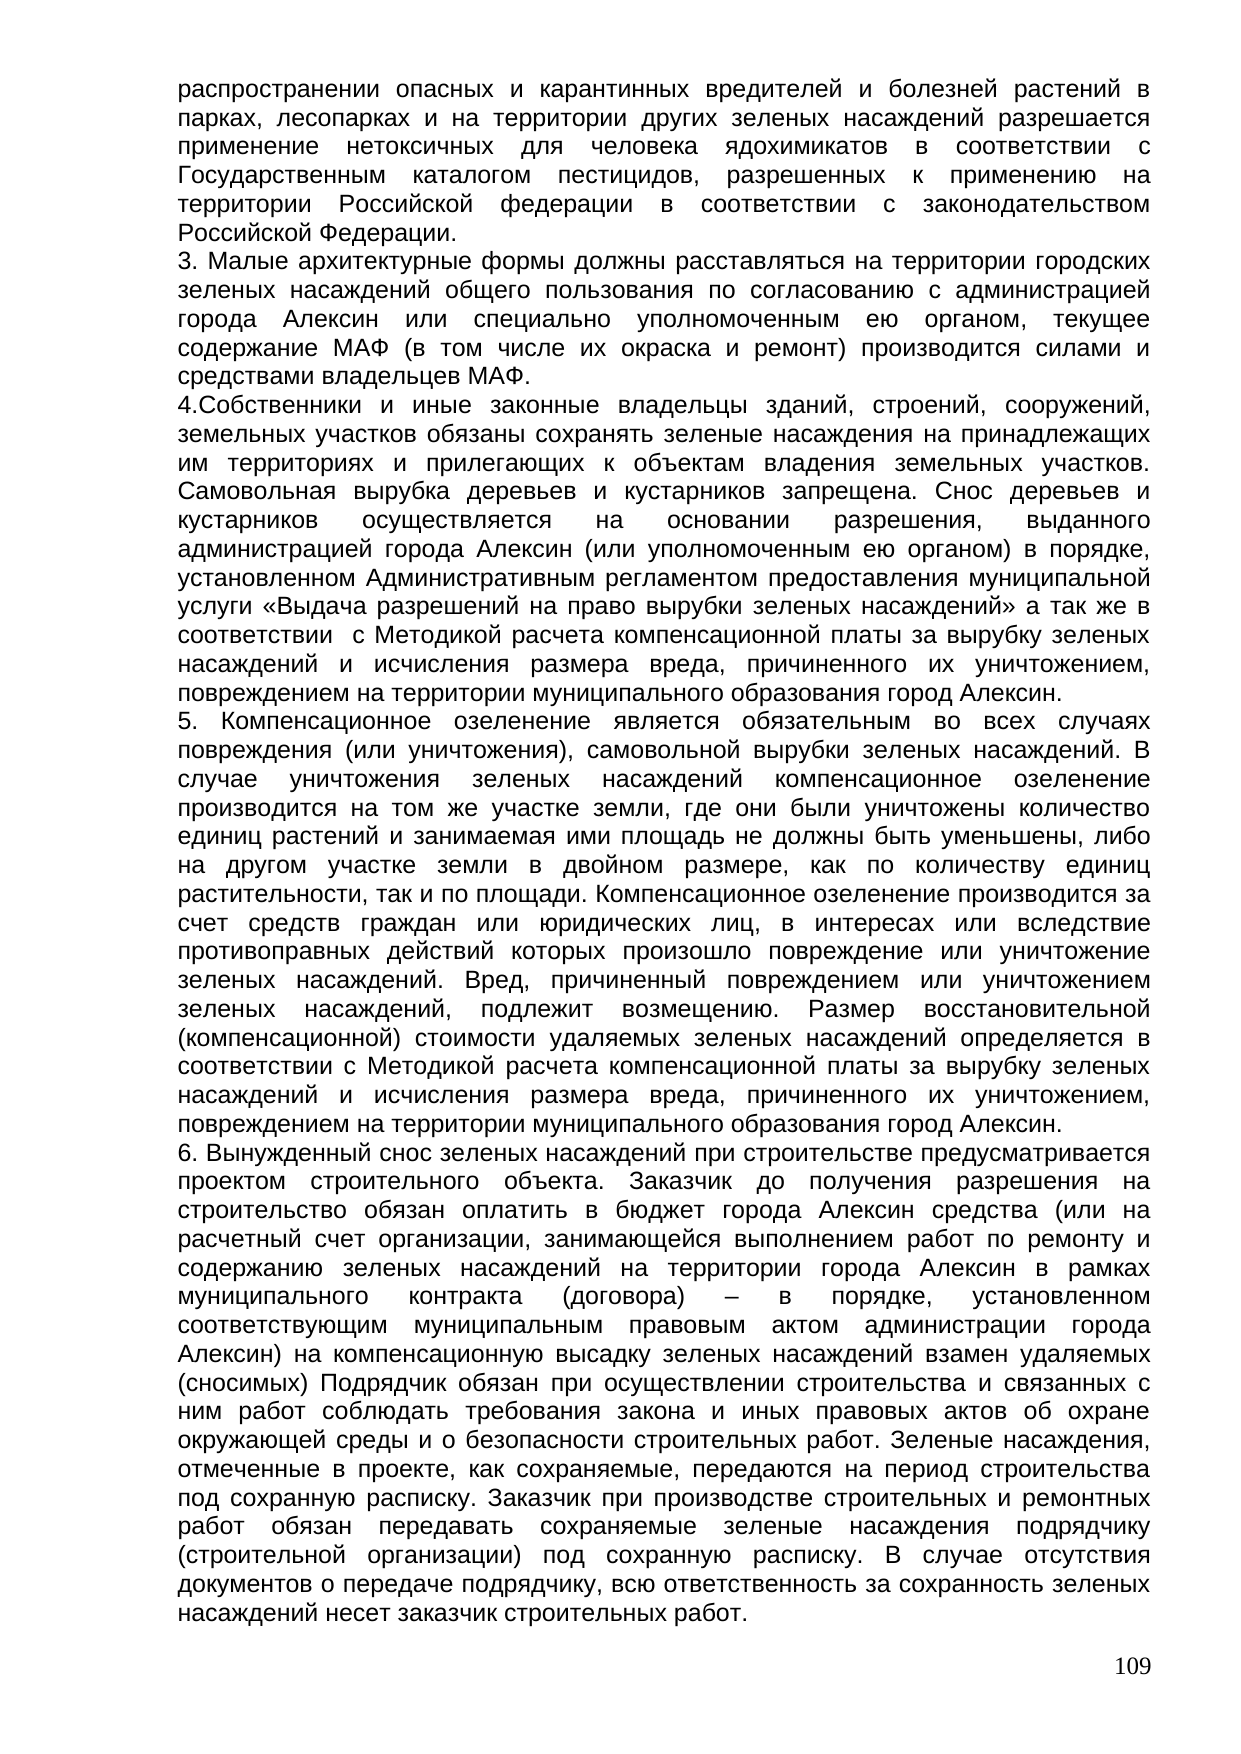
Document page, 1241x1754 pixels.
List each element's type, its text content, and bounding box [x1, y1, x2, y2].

text 6. Вынужденный снос зеленых насаждений при строительстве предусматривается проектом строительного объекта. Заказчик до получения разрешения на строительство обязан оплатить в бюджет города Алексин средства (или на расчетный счет организации, занимающейся выполнением работ по ремонту и содержанию зеленых насаждений на территории города Алексин в рамках муниципального контракта (договора) – в порядке, установленном соответствующим муниципальным правовым актом администрации города Алексин) на компенсационную высадку зеленых насаждений взамен удаляемых (сносимых) Подрядчик обязан при осуществлении строительства и связанных с ним работ соблюдать требования закона и иных правовых актов об охране окружающей среды и о безопасности строительных работ. Зеленые насаждения, отмеченные в проекте, как сохраняемые, передаются на период строительства под сохранную расписку. Заказчик при производстве строительных и ремонтных работ обязан передавать сохраняемые зеленые насаждения подрядчику (строительной организации) под сохранную расписку. В случае отсутствия документов о передаче подрядчику, всю ответственность за сохранность зеленых насаждений несет заказчик строительных работ. [177, 1138, 1152, 1626]
text 4.Собственники и иные законные владельцы зданий, строений, сооружений, земельных участков обязаны сохранять зеленые насаждения на принадлежащих им территориях и прилегающих к объектам владения земельных участков. Самовольная вырубка деревьев и кустарников запрещена. Снос деревьев и кустарников осуществляется на основании разрешения, выданного администрацией города Алексин (или уполномоченным ею органом) в порядке, установленном Административным регламентом предоставления муниципальной услуги «Выдача разрешений на право вырубки зеленых насаждений» а так же в соответствии с Методикой расчета компенсационной платы за вырубку зеленых насаждений и исчисления размера вреда, причиненного их уничтожением, повреждением на территории муниципального образования город Алексин. [177, 390, 1152, 706]
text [177, 74, 1152, 246]
text 5. Компенсационное озеленение является обязательным во всех случаях повреждения (или уничтожения), самовольной вырубки зеленых насаждений. В случае уничтожения зеленых насаждений компенсационное озеленение производится на том же участке земли, где они были уничтожены количество единиц растений и занимаемая ими площадь не должны быть уменьшены, либо на другом участке земли в двойном размере, как по количеству единиц растительности, так и по площади. Компенсационное озеленение производится за счет средств граждан или юридических лиц, в интересах или вследствие противоправных действий которых произошло повреждение или уничтожение зеленых насаждений. Вред, причиненный повреждением или уничтожением зеленых насаждений, подлежит возмещению. Размер восстановительной (компенсационной) стоимости удаляемых зеленых насаждений определяется в соответствии с Методикой расчета компенсационной платы за вырубку зеленых насаждений и исчисления размера вреда, причиненного их уничтожением, повреждением на территории муниципального образования город Алексин. [177, 706, 1152, 1138]
text 3. Малые архитектурные формы должны расставляться на территории городских зеленых насаждений общего пользования по согласованию с администрацией города Алексин или специально уполномоченным ею органом, текущее содержание МАФ (в том числе их окраска и ремонт) производится силами и средствами владельцев МАФ. [177, 246, 1152, 390]
